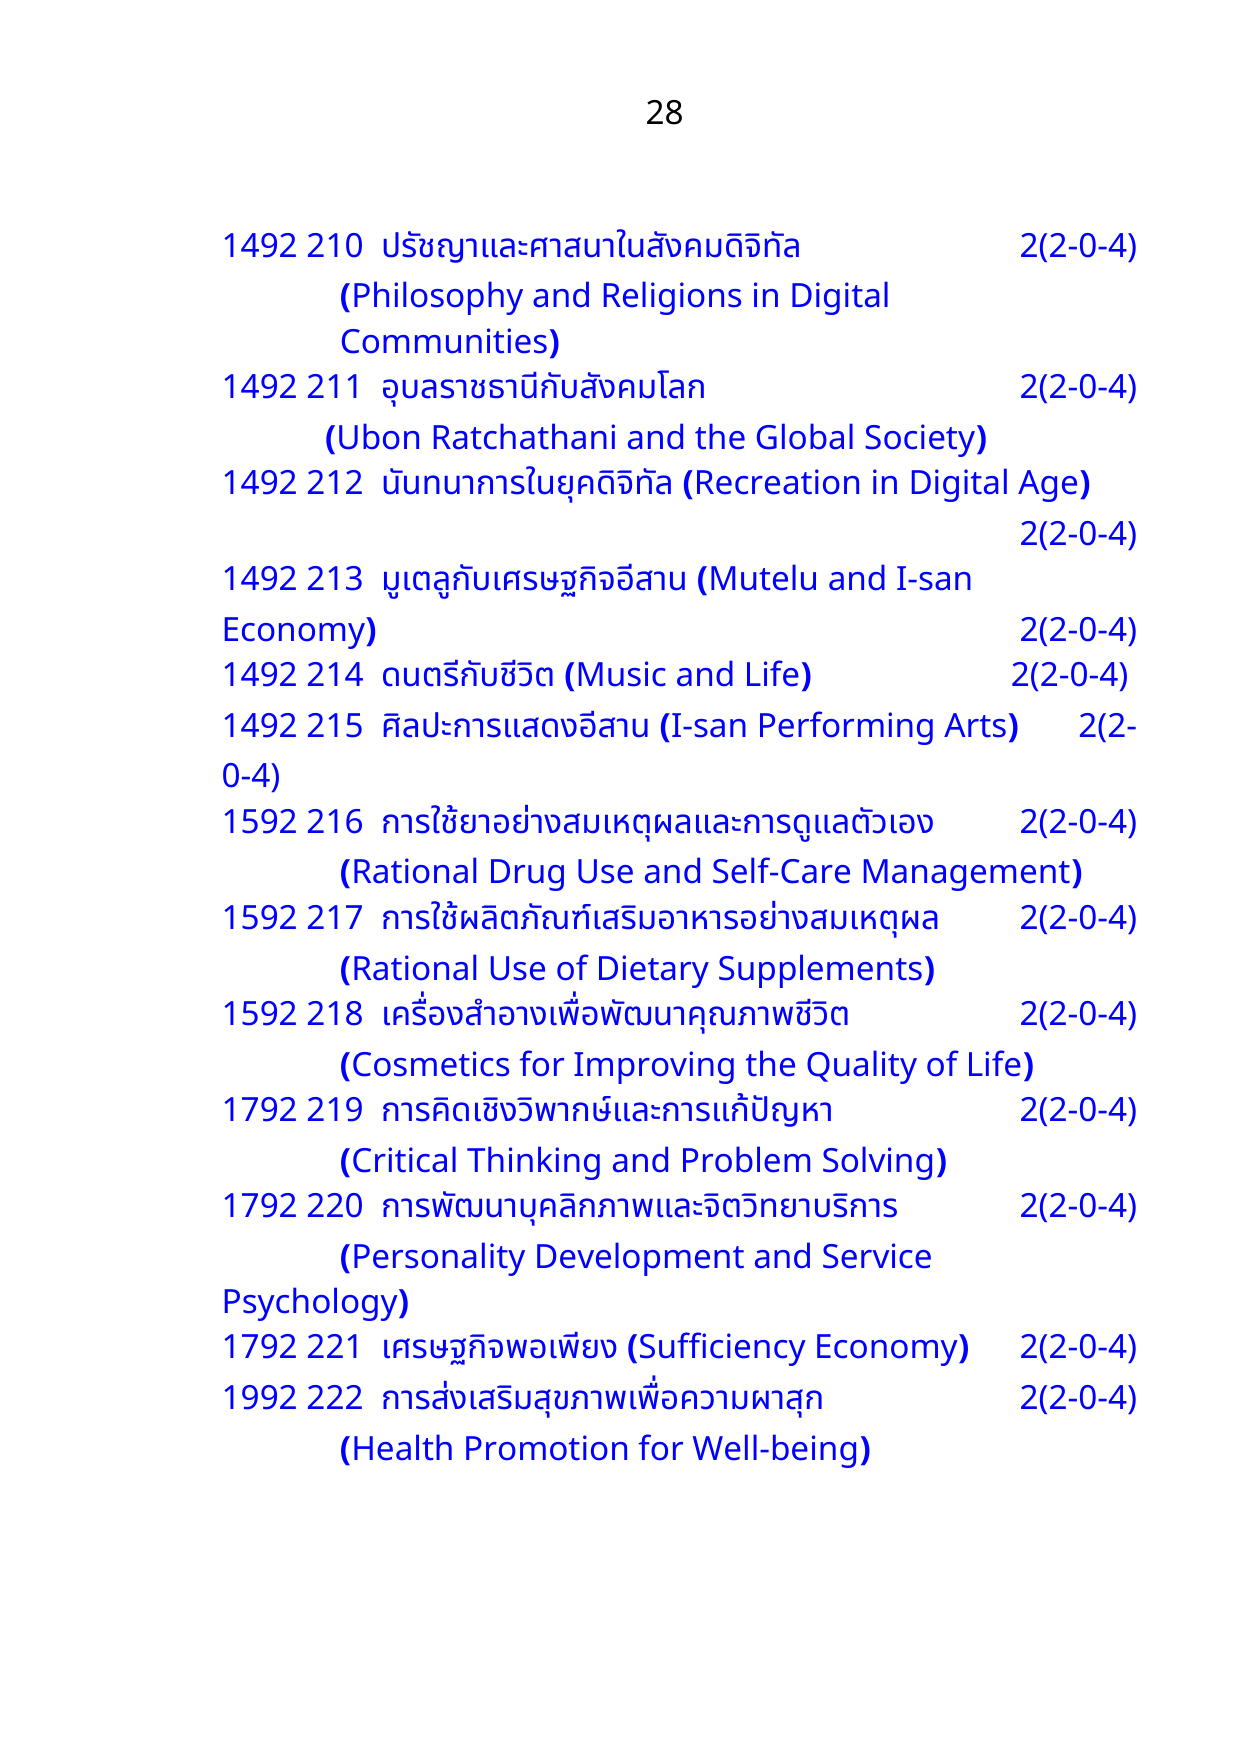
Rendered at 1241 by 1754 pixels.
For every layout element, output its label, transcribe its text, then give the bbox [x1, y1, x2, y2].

text (Rational Drug Use and Self-Care Management) [339, 848, 1107, 894]
text 1492 214 ดนตรีกับชีวิต (Music and Life) 2(2-0-4) [221, 651, 1107, 702]
text 1792 221 เศรษฐกิจพอเพียง (Sufficiency Economy) 2(2-0-4) [221, 1323, 1107, 1374]
text 1592 217 การใช้ผลิตภัณฑ์เสริมอาหารอย่างสมเหตุผล 2(2-0-4) [221, 894, 1107, 944]
text 1592 216 การใช้ยาอย่างสมเหตุผลและการดูแลตัวเอง 2(2-0-4) [221, 798, 1107, 848]
text 1792 219 การคิดเชิงวิพากษ์และการแก้ปัญหา 2(2-0-4) [221, 1086, 1107, 1136]
text (Critical Thinking and Problem Solving) [221, 1136, 1107, 1182]
text (Cosmetics for Improving the Quality of Life) [221, 1040, 1107, 1086]
text (Health Promotion for Well-being) [221, 1424, 1107, 1470]
text 1492 215 ศิลปะการแสดงอีสาน (I-san Performing Arts) 2(2-0-4) [221, 702, 1107, 798]
text 1592 218 เครื่องสำอางเพื่อพัฒนาคุณภาพชีวิต 2(2-0-4) [221, 990, 1107, 1040]
text (Ubon Ratchathani and the Global Society) [325, 413, 1107, 459]
text (Philosophy and Religions in Digital Communities) [339, 272, 1107, 363]
text 1492 213 มูเตลูกับเศรษฐกิจอีสาน (Mutelu and I-san Economy) 2(2-0-4) [221, 555, 1107, 651]
text 1792 220 การพัฒนาบุคลิกภาพและจิตวิทยาบริการ 2(2-0-4) [221, 1182, 1107, 1232]
text 1492 211 อุบลราชธานีกับสังคมโลก 2(2-0-4) [221, 363, 1107, 413]
text 1992 222 การส่งเสริมสุขภาพเพื่อความผาสุก 2(2-0-4) [221, 1374, 1107, 1424]
text 1492 212 นันทนาการในยุคดิจิทัล (Recreation in Digital Age) 2(2-0-4) [221, 459, 1107, 555]
text (Rational Use of Dietary Supplements) [339, 944, 1107, 990]
text 1492 210 ปรัชญาและศาสนาในสังคมดิจิทัล 2(2-0-4) [221, 221, 1107, 272]
text (Personality Development and Service Psychology) [221, 1232, 1107, 1323]
